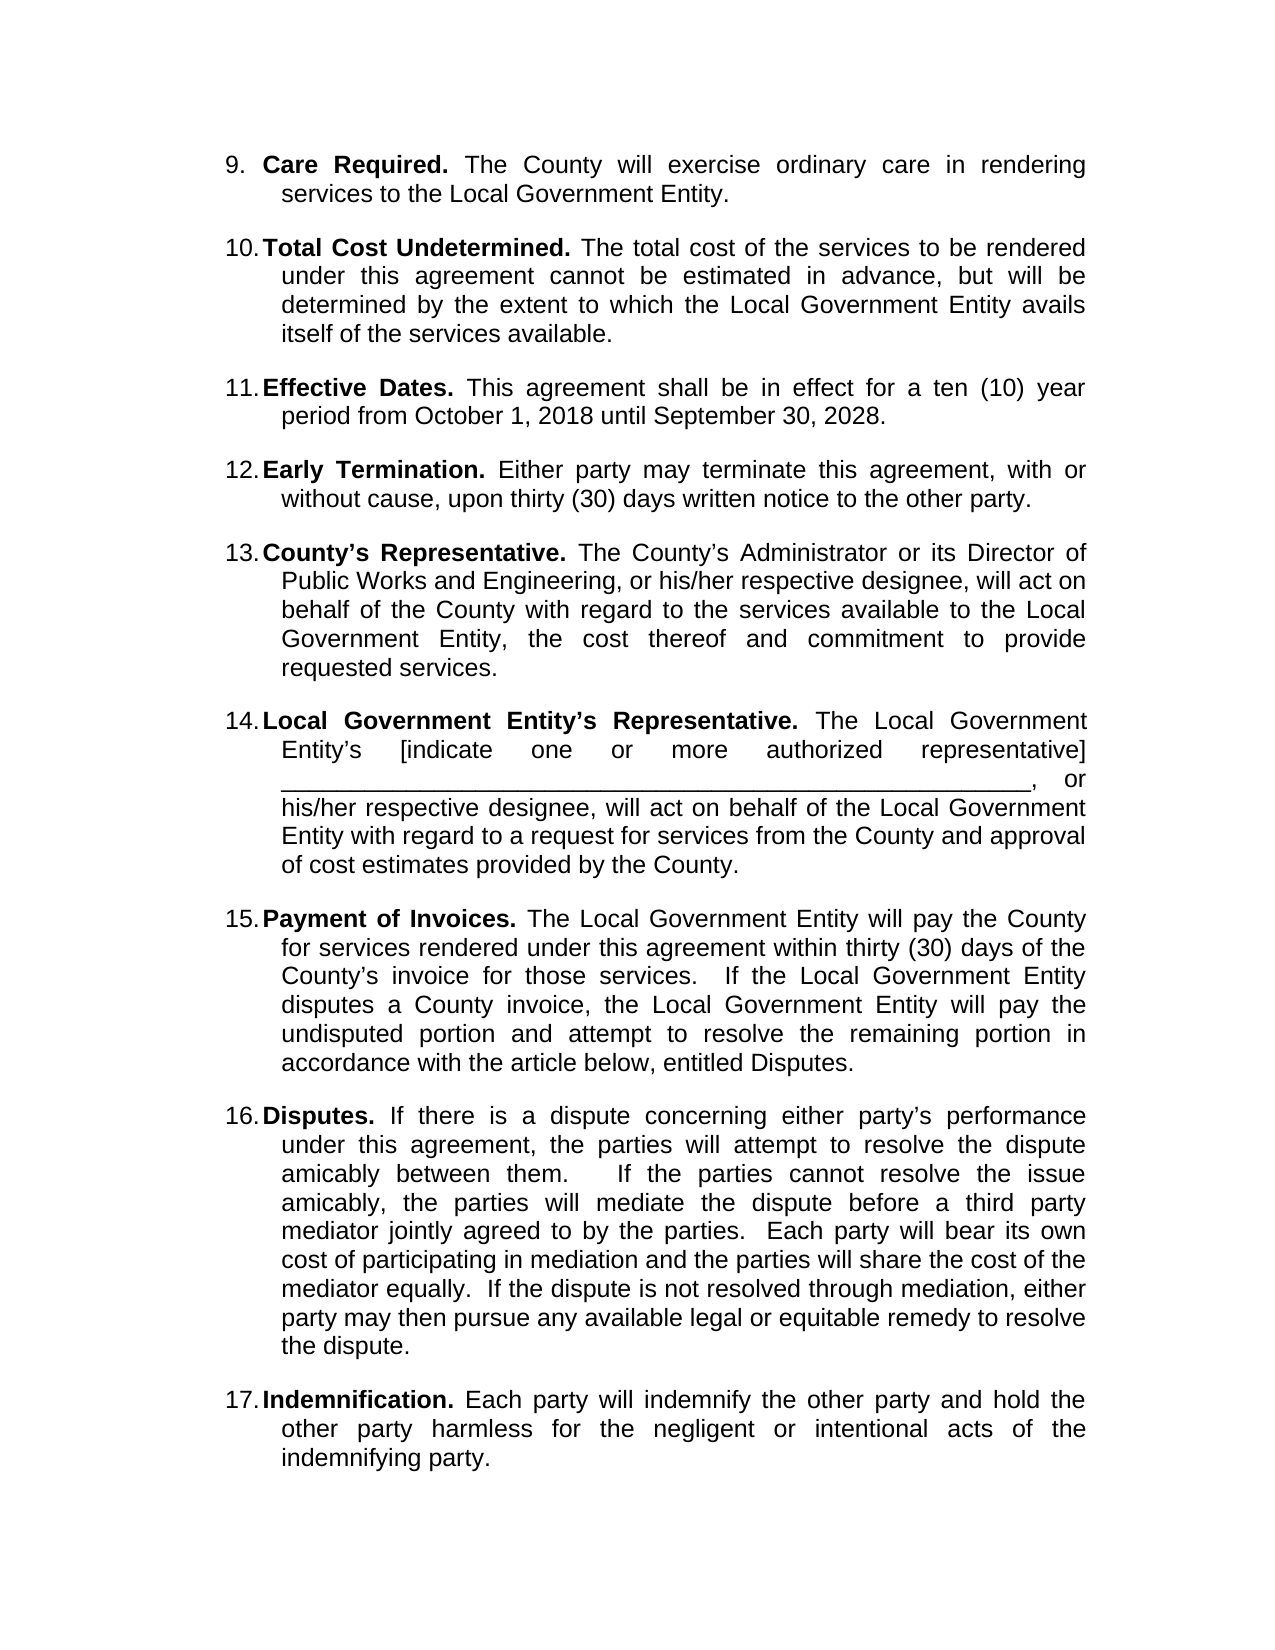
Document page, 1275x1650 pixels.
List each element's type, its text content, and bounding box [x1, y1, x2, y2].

list Care Required. The County will exercise ordinary care in rendering services to the Local Government Entity. [225, 150, 1087, 207]
list County’s Representative. The County’s Administrator or its Director of Public Works and Engineering, or his/her respective designee, will act on behalf of the County with regard to the services available to the Local Government Entity, the cost thereof and commitment to provide requested services. [225, 537, 1087, 681]
list Disputes. If there is a dispute concerning either party’s performance under this agreement, the parties will attempt to resolve the dispute amicably between them. If the parties cannot resolve the issue amicably, the parties will mediate the dispute before a third party mediator jointly agreed to by the parties. Each party will bear its own cost of participating in mediation and the parties will share the cost of the mediator equally. If the dispute is not resolved through mediation, either party may then pursue any available legal or equitable remedy to resolve the dispute. [225, 1101, 1087, 1360]
list Indemnification. Each party will indemnify the other party and hold the other party harmless for the negligent or intentional acts of the indemnifying party. [225, 1385, 1087, 1471]
list Total Cost Undetermined. The total cost of the services to be rendered under this agreement cannot be estimated in advance, but will be determined by the extent to which the Local Government Entity avails itself of the services available. [225, 232, 1087, 347]
list Effective Dates. This agreement shall be in effect for a ten (10) year period from October 1, 2018 until September 30, 2028. [225, 372, 1087, 430]
list Early Termination. Either party may terminate this agreement, with or without cause, upon thirty (30) days written notice to the other party. [225, 455, 1087, 512]
list Local Government Entity’s Representative. The Local Government Entity’s [indicate one or more authorized representative] ______________________________________________________, or his/her respective designee, will act on behalf of the Local Government Entity with regard to a request for services from the County and approval of cost estimates provided by the County. [225, 706, 1087, 879]
list Payment of Invoices. The Local Government Entity will pay the County for services rendered under this agreement within thirty (30) days of the County’s invoice for those services. If the Local Government Entity disputes a County invoice, the Local Government Entity will pay the undisputed portion and attempt to resolve the remaining portion in accordance with the article below, entitled Disputes. [225, 904, 1087, 1076]
